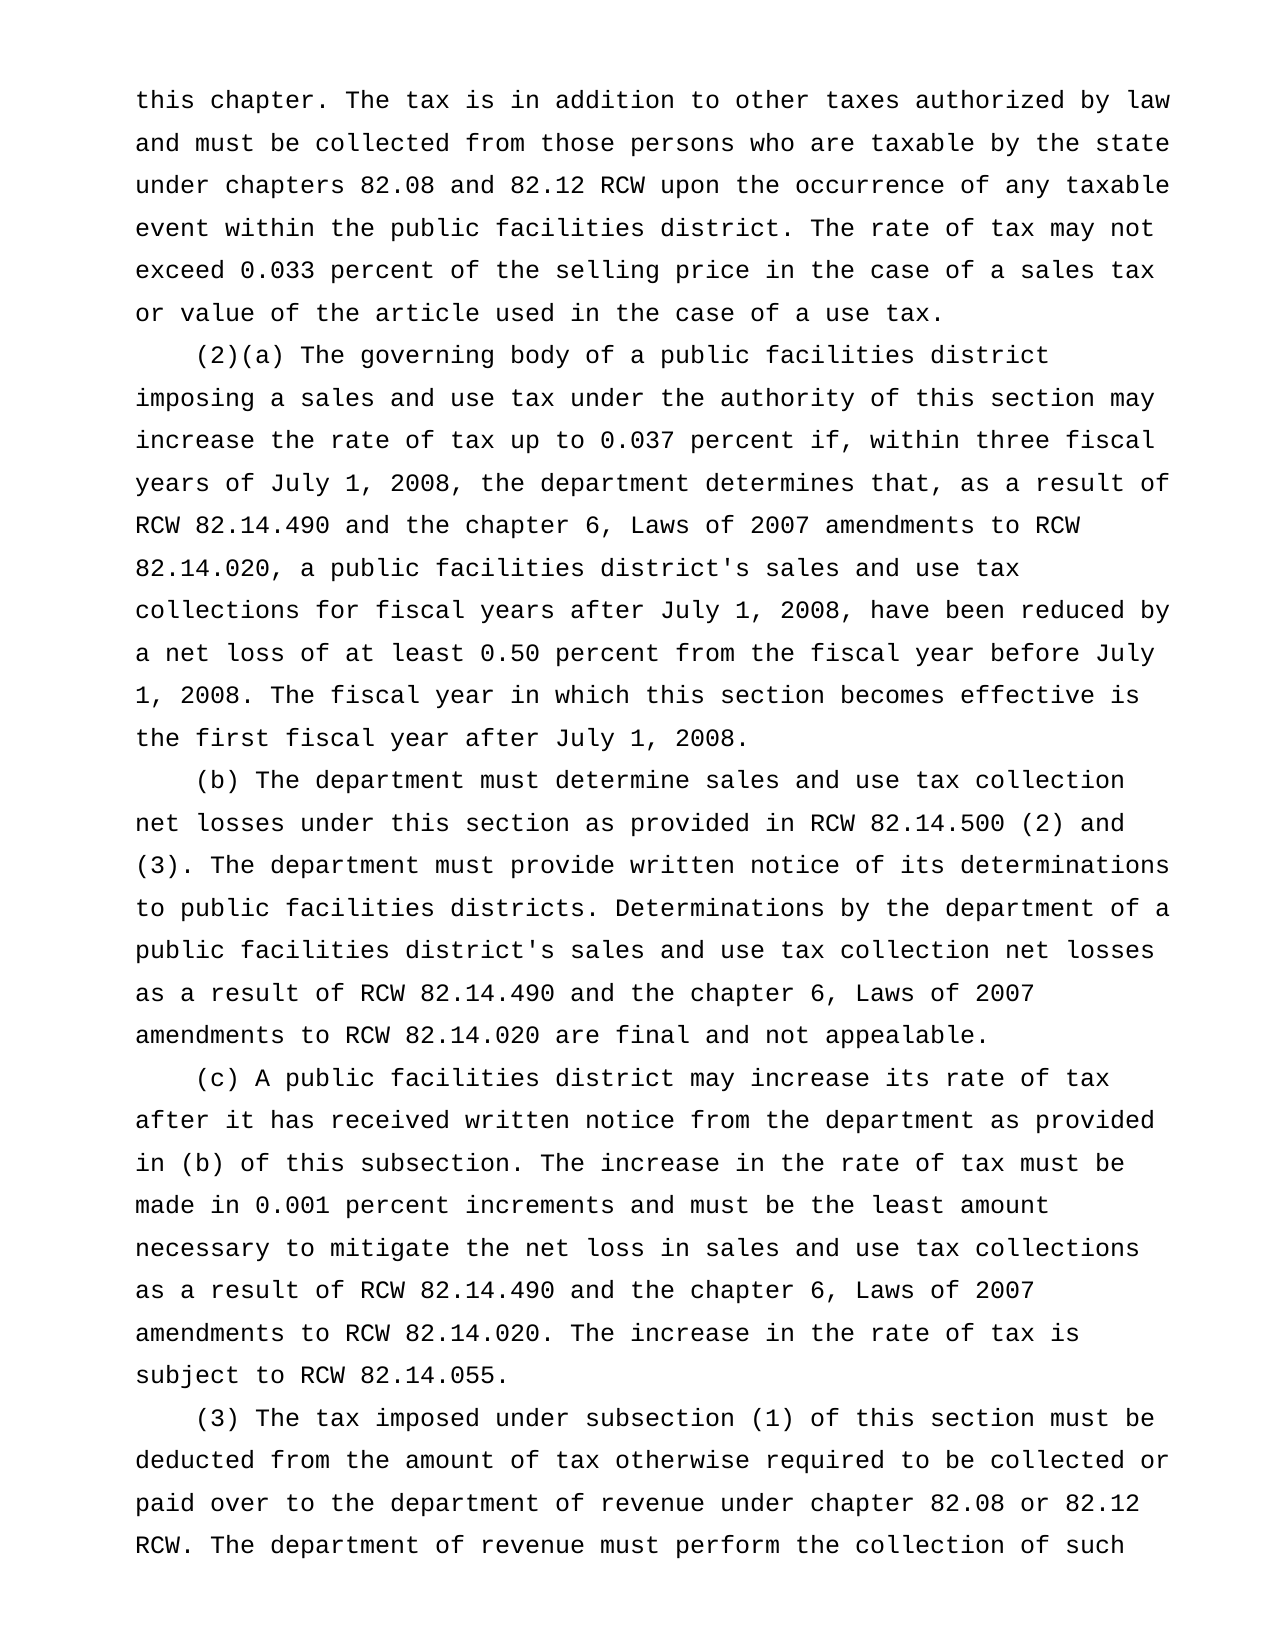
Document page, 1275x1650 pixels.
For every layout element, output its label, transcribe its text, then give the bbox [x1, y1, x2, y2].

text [135, 1392, 1170, 1562]
text (c) A public facilities district may increase its rate of tax after it has received written notice from the department as provided in (b) of this subsection. The increase in the rate of tax must be made in 0.001 percent increments and must be the least amount necessary to mitigate the net loss in sales and use tax collections as a result of RCW 82.14.490 and the chapter 6, Laws of 2007 amendments to RCW 82.14.020. The increase in the rate of tax is subject to RCW 82.14.055. [135, 1052, 1170, 1392]
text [135, 75, 1170, 330]
text (b) The department must determine sales and use tax collection net losses under this section as provided in RCW 82.14.500 (2) and (3). The department must provide written notice of its determinations to public facilities districts. Determinations by the department of a public facilities district's sales and use tax collection net losses as a result of RCW 82.14.490 and the chapter 6, Laws of 2007 amendments to RCW 82.14.020 are final and not appealable. [135, 755, 1170, 1052]
text (2)(a) The governing body of a public facilities district imposing a sales and use tax under the authority of this section may increase the rate of tax up to 0.037 percent if, within three fiscal years of July 1, 2008, the department determines that, as a result of RCW 82.14.490 and the chapter 6, Laws of 2007 amendments to RCW 82.14.020, a public facilities district's sales and use tax collections for fiscal years after July 1, 2008, have been reduced by a net loss of at least 0.50 percent from the fiscal year before July 1, 2008. The fiscal year in which this section becomes effective is the first fiscal year after July 1, 2008. [135, 330, 1170, 755]
